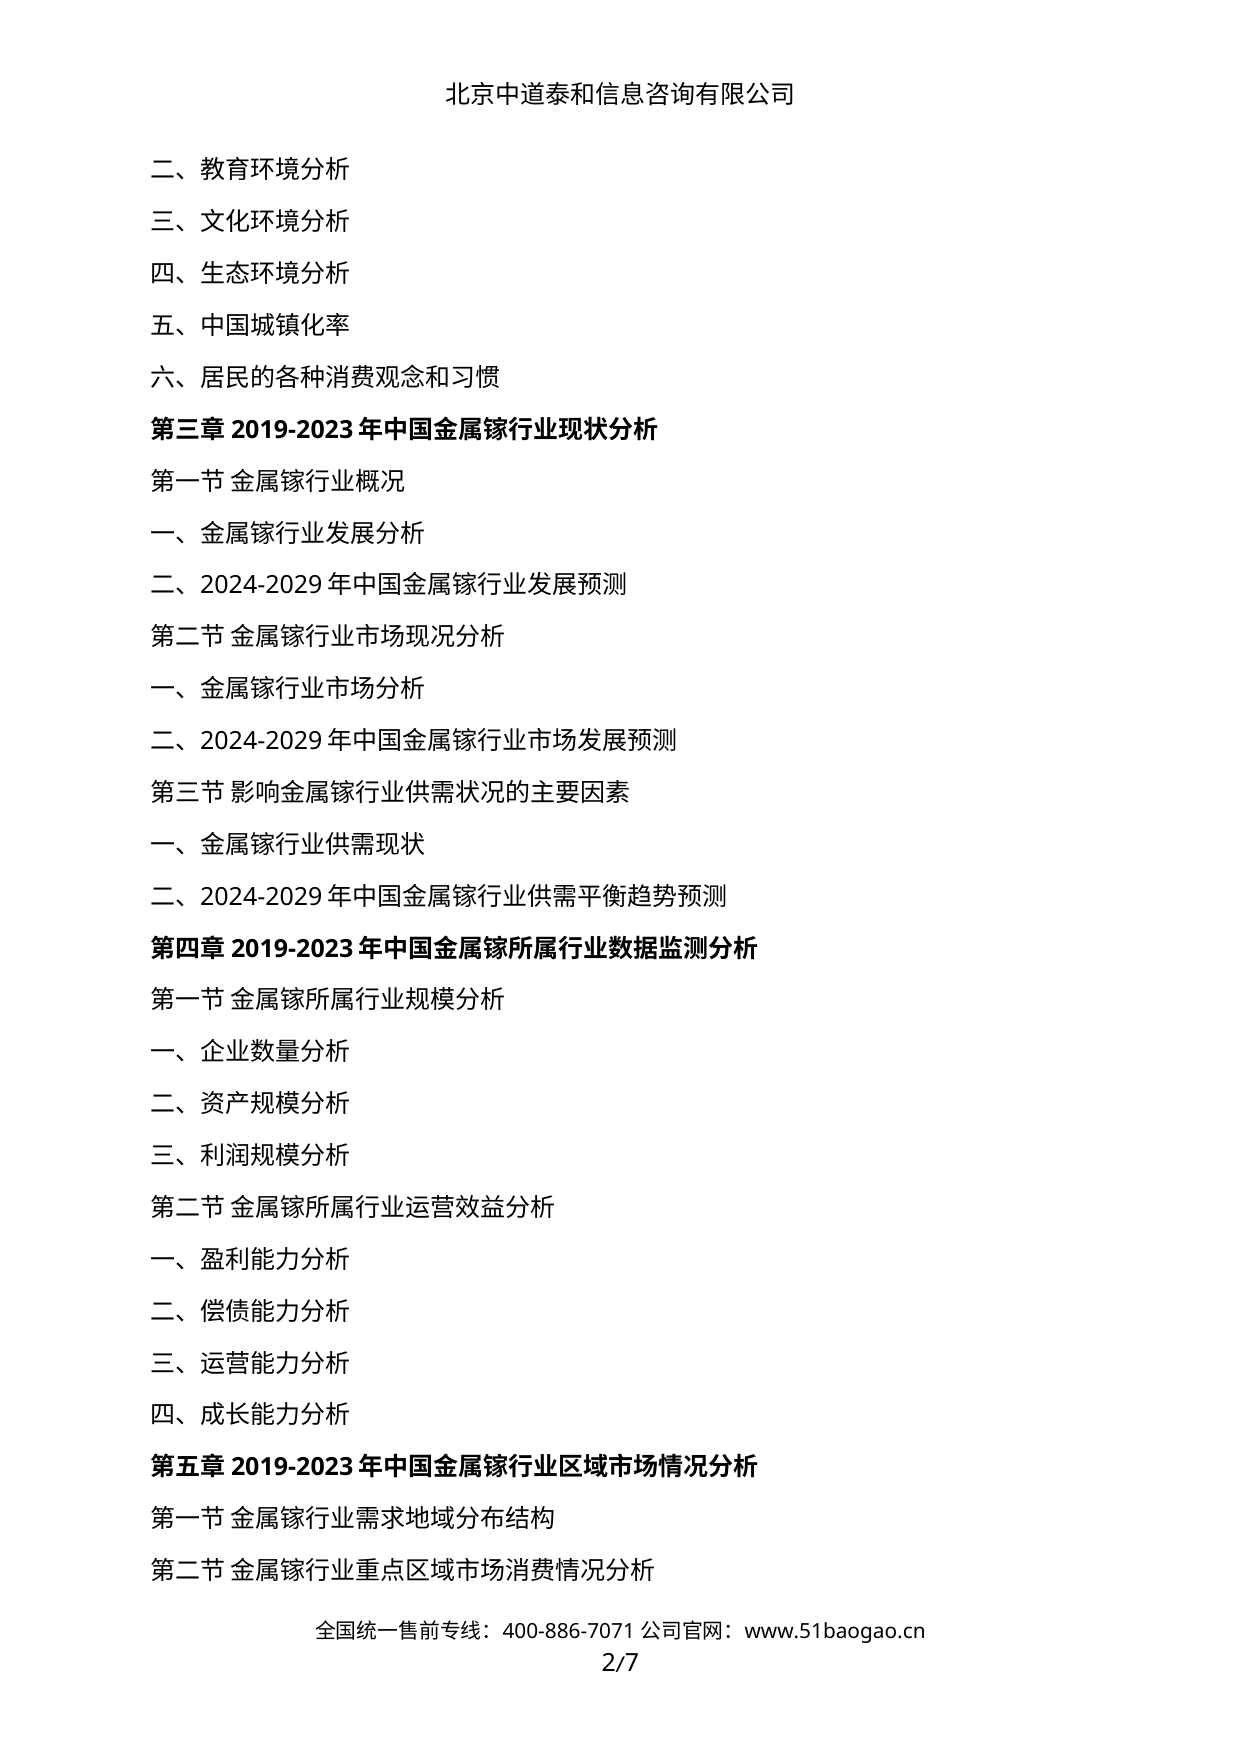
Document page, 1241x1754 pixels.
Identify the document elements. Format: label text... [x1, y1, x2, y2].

text 第二节 金属镓所属行业运营效益分析 [150, 1187, 1090, 1224]
text 三、利润规模分析 [150, 1136, 1090, 1172]
text 二、偿债能力分析 [150, 1291, 1090, 1327]
text 四、生态环境分析 [150, 254, 1090, 290]
text 第三节 影响金属镓行业供需状况的主要因素 [150, 772, 1090, 809]
text 一、金属镓行业发展分析 [150, 513, 1090, 549]
text 第五章 2019-2023年中国金属镓行业区域市场情况分析 [150, 1447, 1090, 1483]
text 第一节 金属镓所属行业规模分析 [150, 980, 1090, 1016]
text 第二节 金属镓行业重点区域市场消费情况分析 [150, 1551, 1090, 1587]
text 第二节 金属镓行业市场现况分析 [150, 617, 1090, 653]
text 二、资产规模分析 [150, 1084, 1090, 1120]
text 五、中国城镇化率 [150, 306, 1090, 342]
text 一、企业数量分析 [150, 1032, 1090, 1068]
text 四、成长能力分析 [150, 1395, 1090, 1431]
text 一、金属镓行业供需现状 [150, 824, 1090, 861]
text 第三章 2019-2023年中国金属镓行业现状分析 [150, 409, 1090, 446]
text 六、居民的各种消费观念和习惯 [150, 357, 1090, 394]
text 第一节 金属镓行业需求地域分布结构 [150, 1499, 1090, 1535]
text 第一节 金属镓行业概况 [150, 461, 1090, 497]
text 二、2024-2029年中国金属镓行业供需平衡趋势预测 [150, 876, 1090, 912]
text 三、运营能力分析 [150, 1343, 1090, 1379]
text 二、2024-2029年中国金属镓行业市场发展预测 [150, 721, 1090, 757]
text 二、2024-2029年中国金属镓行业发展预测 [150, 565, 1090, 601]
text 二、教育环境分析 [150, 150, 1090, 186]
text 三、文化环境分析 [150, 202, 1090, 238]
text 一、金属镓行业市场分析 [150, 669, 1090, 705]
text 第四章 2019-2023年中国金属镓所属行业数据监测分析 [150, 928, 1090, 964]
text 一、盈利能力分析 [150, 1239, 1090, 1276]
